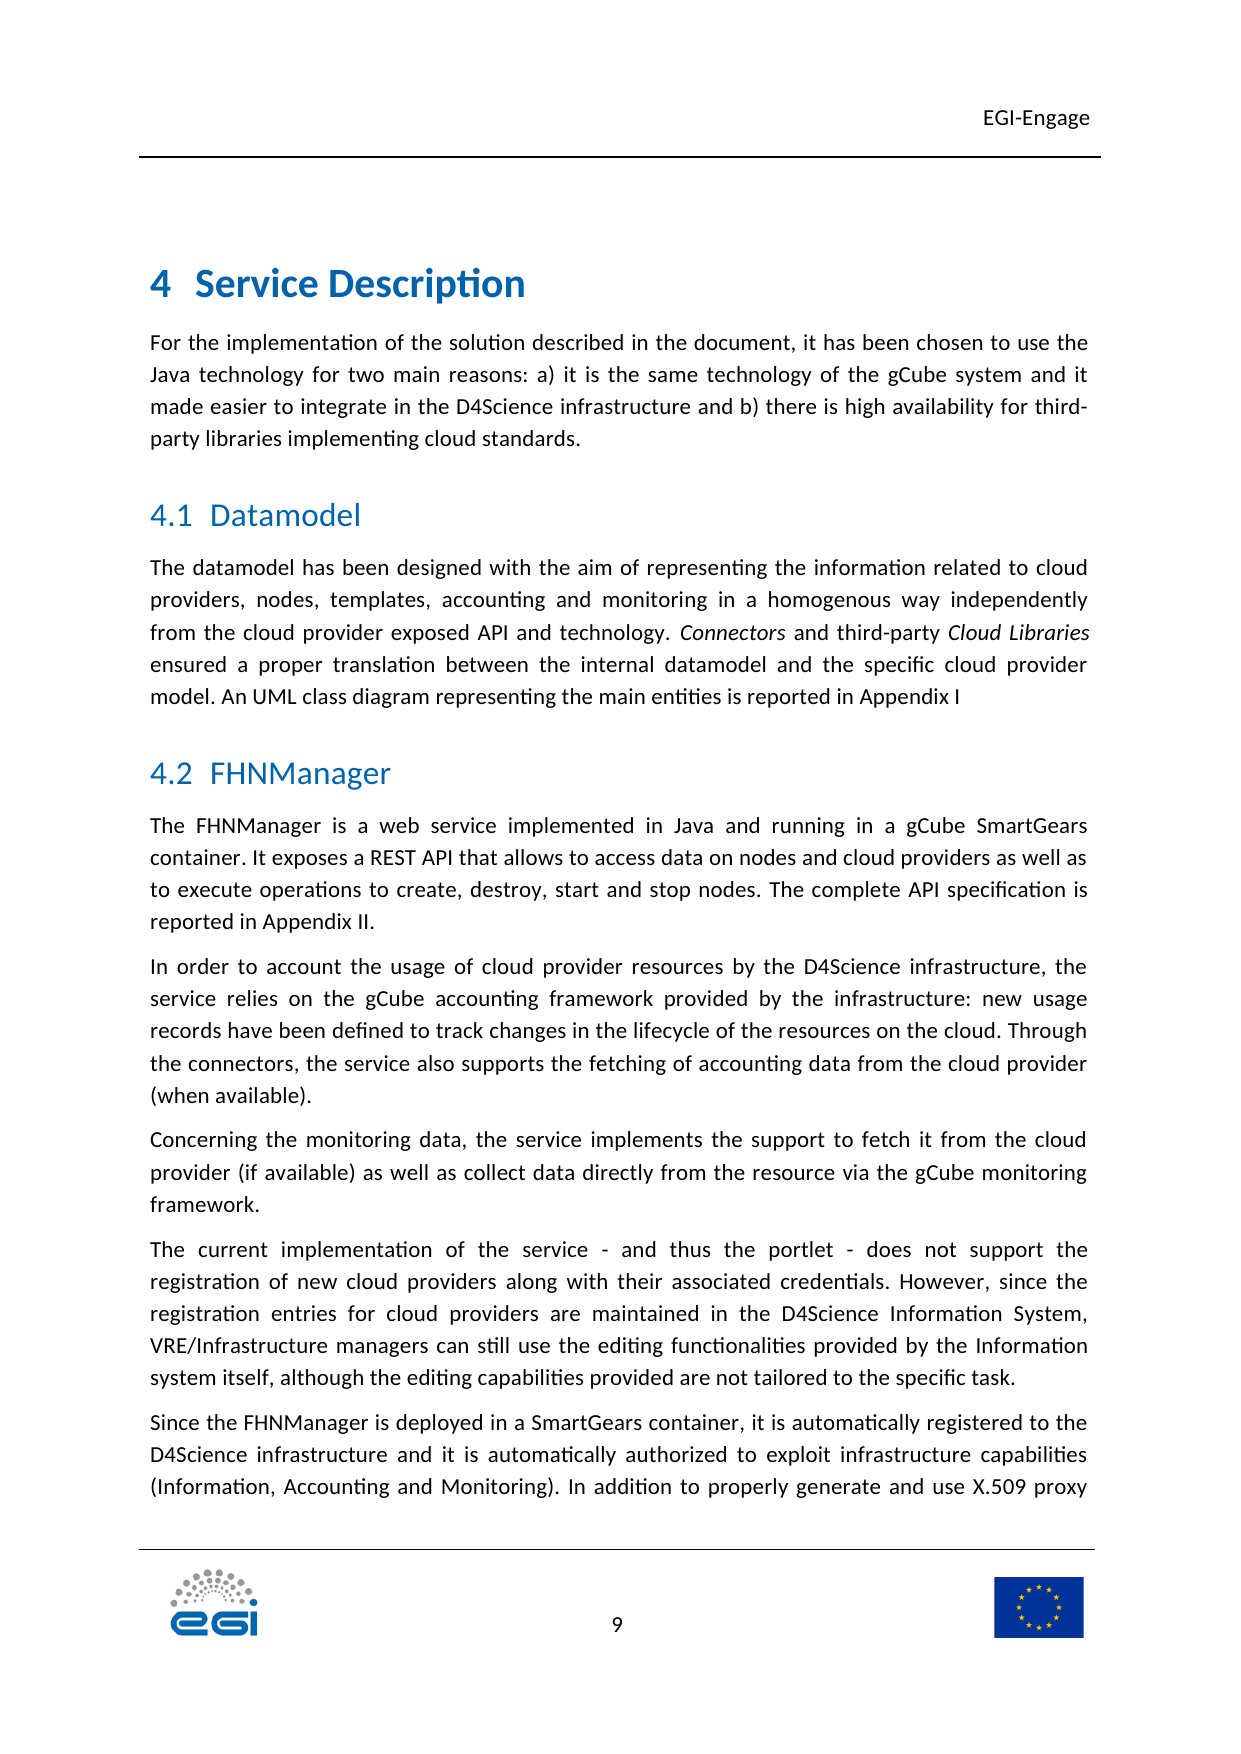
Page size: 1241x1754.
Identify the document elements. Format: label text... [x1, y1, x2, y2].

subtitle Service Description [150, 257, 1090, 308]
picture [150, 1567, 275, 1638]
text For the implementation of the solution described in the document, it has been chosen to use the Java technology for two main reasons: a) it is the same technology of the gCube system and it made easier to integrate in the D4Science infrastructure and b) there is high availability for third-party libraries implementing cloud standards. [150, 328, 1090, 452]
text The FHNManager is a web service implemented in Java and running in a gCube SmartGears container. It exposes a REST API that allows to access data on nodes and cloud providers as well as to execute operations to create, destroy, start and stop nodes. The complete API specification is reported in Appendix II. [150, 811, 1090, 936]
text The current implementation of the service - and thus the portlet - does not support the registration of new cloud providers along with their associated credentials. However, since the registration entries for cloud providers are maintained in the D4Science Information System, VRE/Infrastructure managers can still use the editing functionalities provided by the Information system itself, although the editing capabilities provided are not tailored to the specific task. [150, 1235, 1090, 1391]
picture [994, 1577, 1084, 1638]
text In order to account the usage of cloud provider resources by the D4Science infrastructure, the service relies on the gCube accounting framework provided by the infrastructure: new usage records have been defined to track changes in the lifecycle of the resources on the cloud. Through the connectors, the service also supports the fetching of accounting data from the cloud provider (when available). [150, 952, 1090, 1109]
subtitle Datamodel [150, 494, 1090, 535]
subtitle FHNManager [150, 752, 1090, 792]
text The datamodel has been designed with the aim of representing the information related to cloud providers, nodes, templates, accounting and monitoring in a homogenous way independently from the cloud provider exposed API and technology. Connectors and third-party Cloud Libraries ensured a proper translation between the internal datamodel and the specific cloud provider model. An UML class diagram representing the main entities is reported in Appendix I [150, 553, 1090, 710]
text Concerning the monitoring data, the service implements the support to fetch it from the cloud provider (if available) as well as collect data directly from the resource via the gCube monitoring framework. [150, 1126, 1090, 1218]
